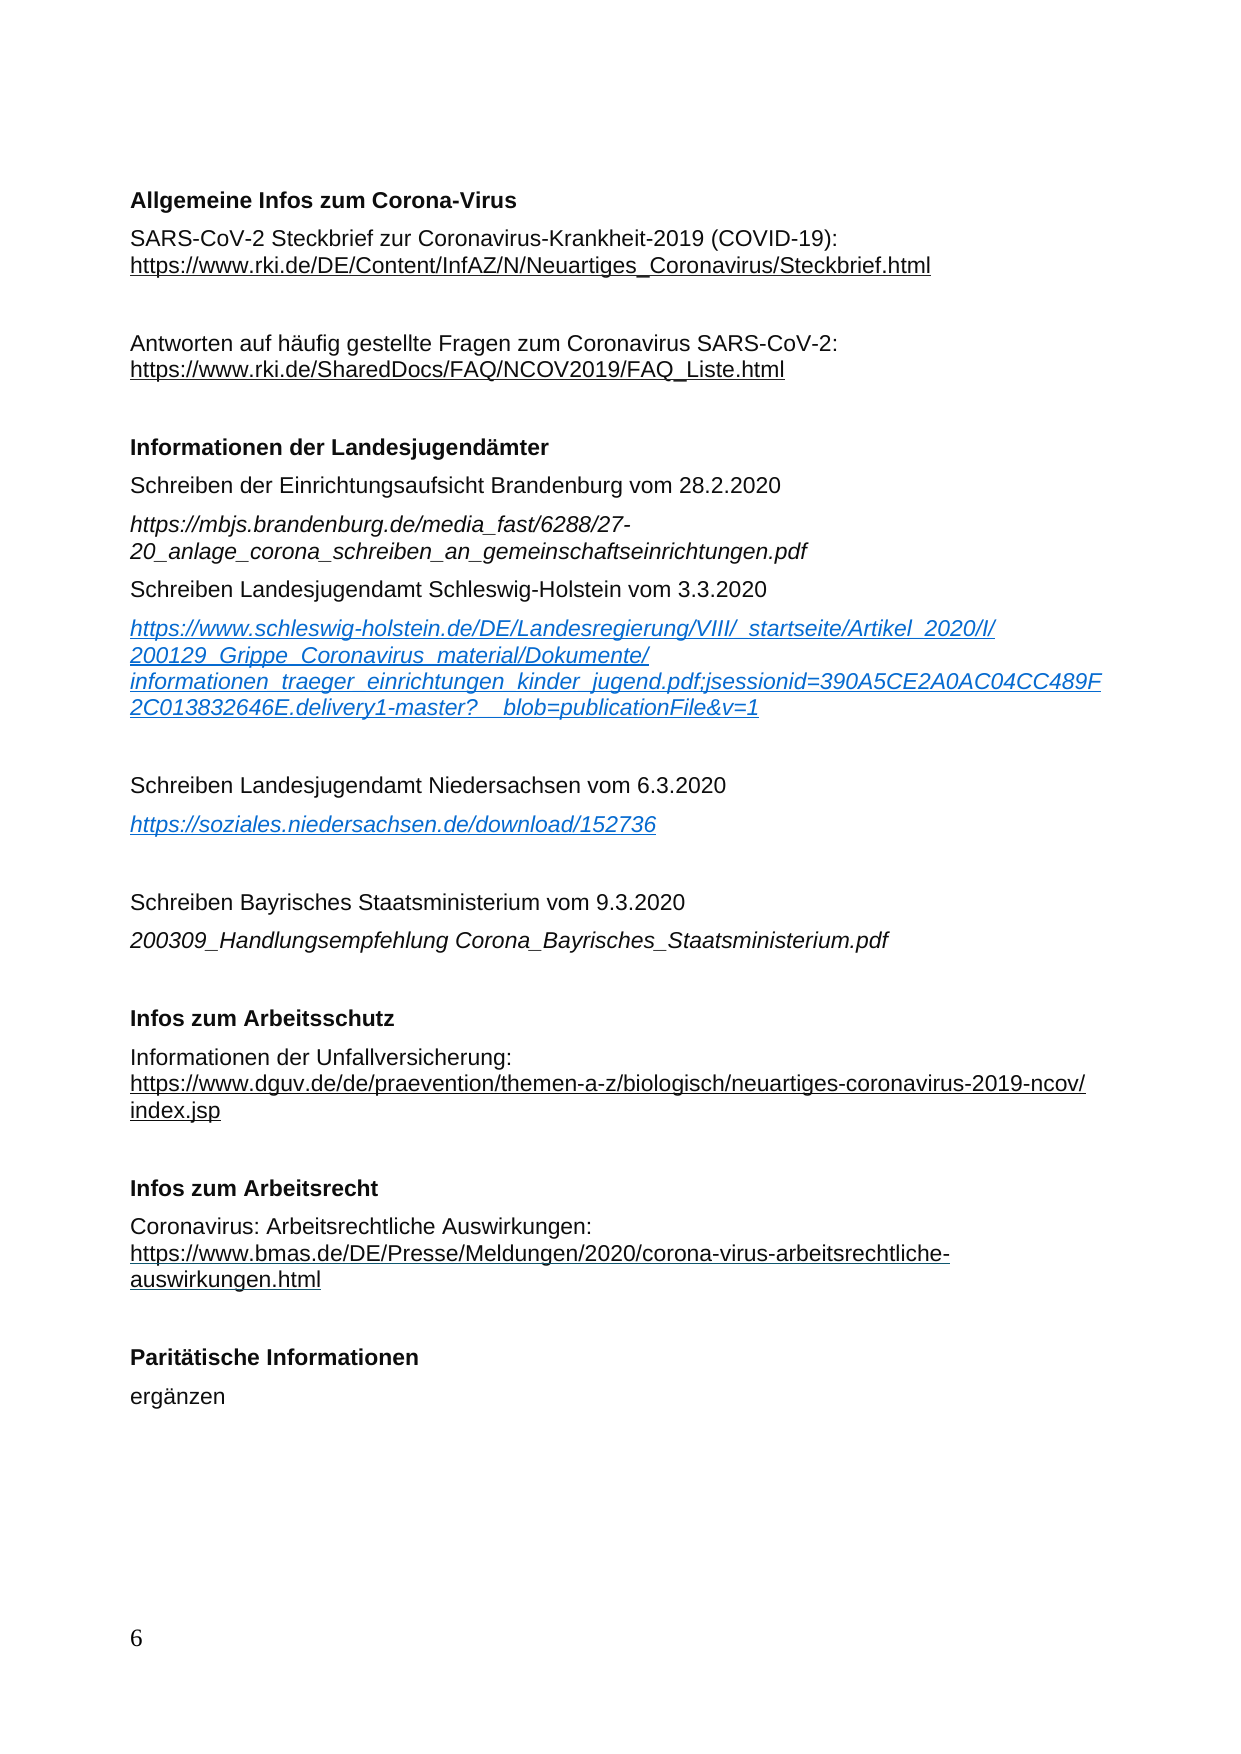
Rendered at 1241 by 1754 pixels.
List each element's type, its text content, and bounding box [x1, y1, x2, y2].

text Schreiben Bayrisches Staatsministerium vom 9.3.2020 [130, 889, 1110, 915]
text Informationen der Landesjugendämter [130, 433, 1110, 460]
text 200309_Handlungsempfehlung Corona_Bayrisches_Staatsministerium.pdf [130, 927, 1110, 954]
text Schreiben Landesjugendamt Niedersachsen vom 6.3.2020 [130, 772, 1110, 798]
text Infos zum Arbeitsrecht [130, 1174, 1110, 1201]
text Infos zum Arbeitsschutz [130, 1005, 1110, 1032]
text Coronavirus: Arbeitsrechtliche Auswirkungen: https://www.bmas.de/DE/Presse/Meldungen/2020/corona-virus-arbeitsrechtliche-auswirkungen.html [130, 1213, 1110, 1292]
text SARS-CoV-2 Steckbrief zur Coronavirus-Krankheit-2019 (COVID-19): https://www.rki.de/DE/Content/InfAZ/N/Neuartiges_Coronavirus/Steckbrief.html [130, 225, 1110, 278]
text Schreiben Landesjugendamt Schleswig-Holstein vom 3.3.2020 [130, 576, 1110, 603]
text Paritätische Informationen [130, 1344, 1110, 1370]
text Allgemeine Infos zum Corona-Virus [130, 187, 1110, 213]
text https://www.schleswig-holstein.de/DE/Landesregierung/VIII/_startseite/Artikel_2020/I/200129_Grippe_Coronavirus_material/Dokumente/informationen_traeger_einrichtungen_kinder_jugend.pdf;jsessionid=390A5CE2A0AC04CC489F2C013832646E.delivery1-master?__blob=publicationFile&v=1 [130, 615, 1110, 721]
text Schreiben der Einrichtungsaufsicht Brandenburg vom 28.2.2020 [130, 472, 1110, 499]
text https://soziales.niedersachsen.de/download/152736 [130, 811, 1110, 837]
text https://mbjs.brandenburg.de/media_fast/6288/27-20_anlage_corona_schreiben_an_gemeinschaftseinrichtungen.pdf [130, 511, 1110, 564]
text Informationen der Unfallversicherung: https://www.dguv.de/de/praevention/themen-a-z/biologisch/neuartiges-coronavirus-2019-ncov/index.jsp [130, 1044, 1110, 1123]
text ergänzen [130, 1383, 1110, 1409]
text Antworten auf häufig gestellte Fragen zum Coronavirus SARS-CoV-2: https://www.rki.de/SharedDocs/FAQ/NCOV2019/FAQ_Liste.html [130, 329, 1110, 382]
